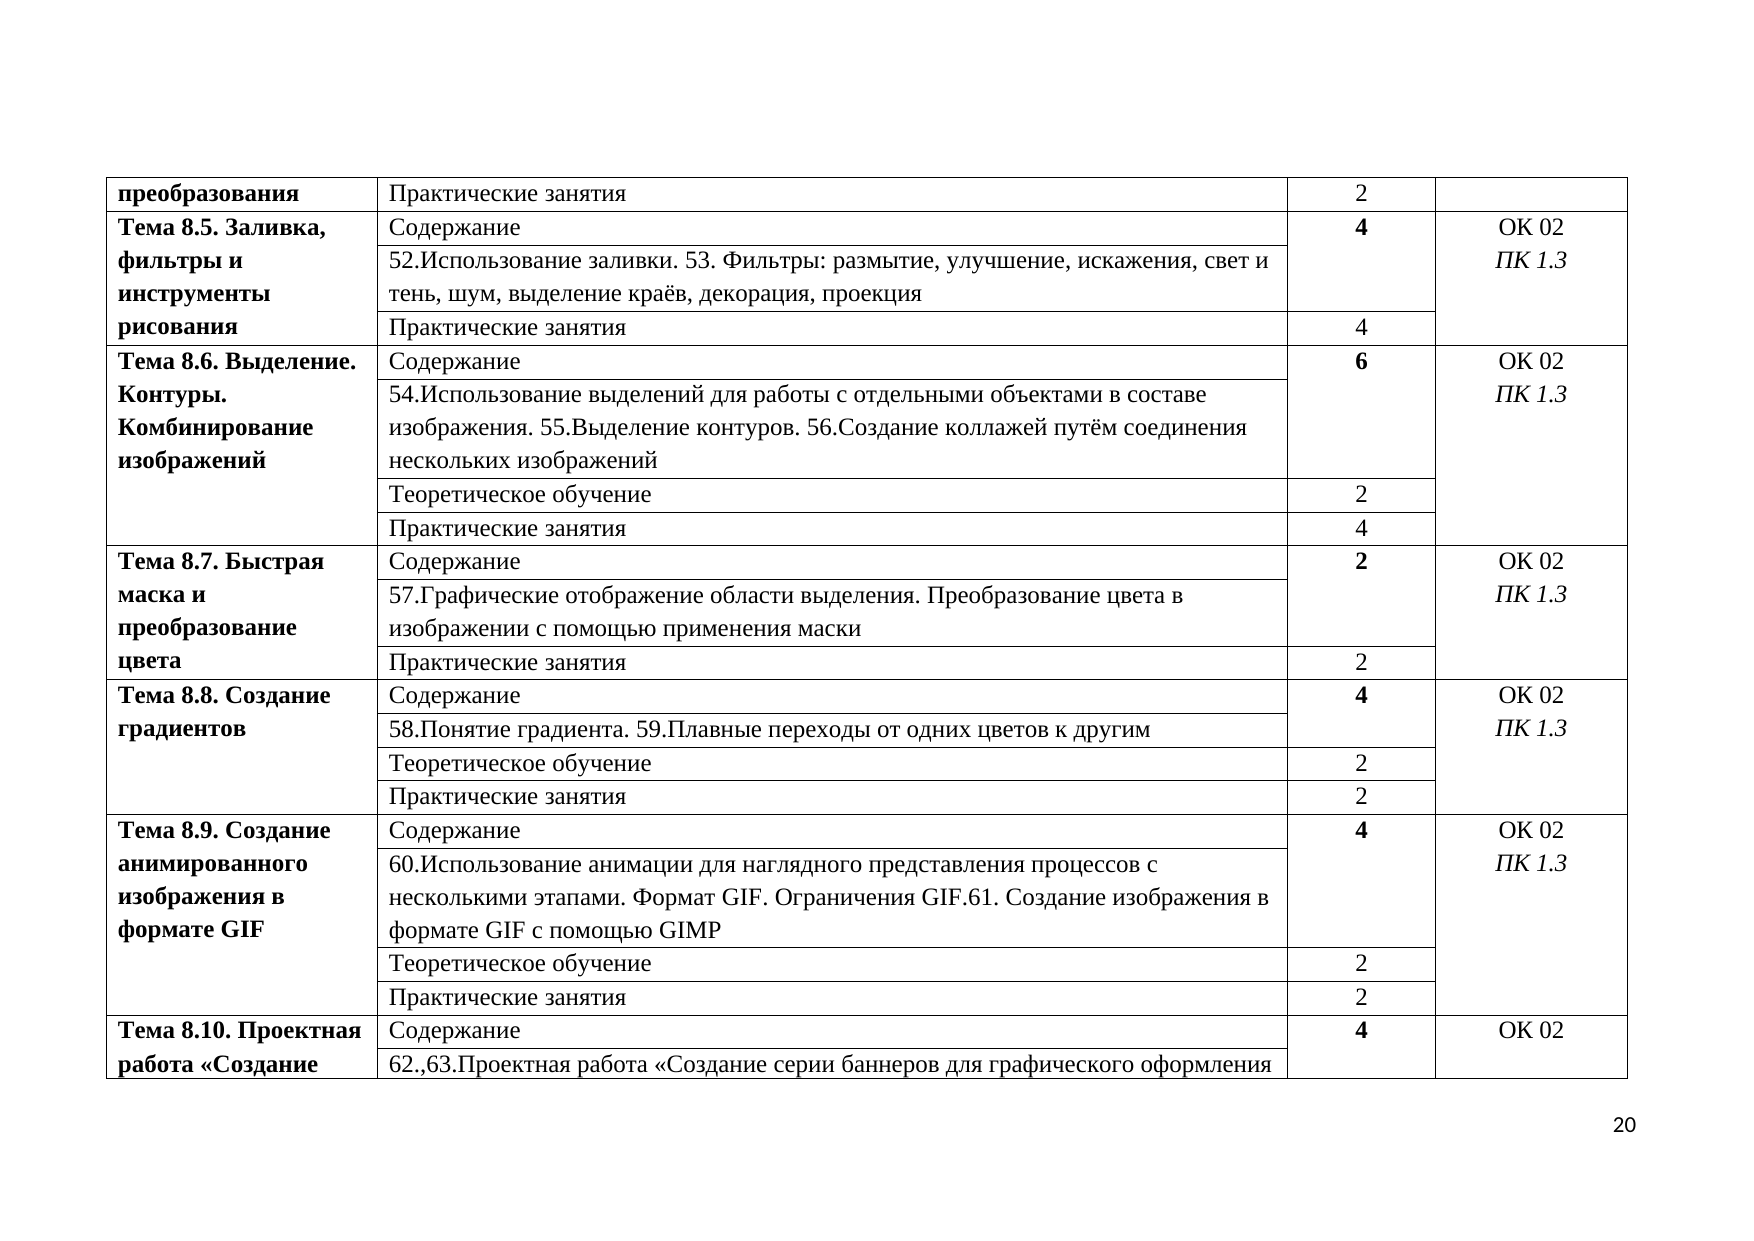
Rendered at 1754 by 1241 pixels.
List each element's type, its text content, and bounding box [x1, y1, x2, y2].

table_cell ОК 02 ПК 1.3 [1436, 1016, 1627, 1078]
table_cell ОК 02 ПК 1.3 [1436, 815, 1627, 1014]
table_cell 4 [1288, 312, 1435, 345]
table_cell 58.Понятие градиента. 59.Плавные переходы от одних цветов к другим [378, 714, 1287, 747]
table_cell 4 [1288, 212, 1435, 311]
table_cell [378, 1049, 1287, 1078]
table_cell ОК 02 ПК 1.3 [1436, 680, 1627, 814]
table_cell Тема 8.6. Выделение. Контуры. Комбинирование изображений [107, 346, 377, 545]
table_cell 2 [1288, 781, 1435, 814]
table_cell 2 [1288, 948, 1435, 981]
table_cell 2 [1288, 178, 1435, 211]
table_cell Практические занятия [378, 312, 1287, 345]
table_cell 52.Использование заливки. 53. Фильтры: размытие, улучшение, искажения, свет и тень, шум, выделение краёв, декорация, проекция [378, 246, 1287, 311]
table_cell 2 [1288, 546, 1435, 646]
table_cell ОК 02 ПК 1.3 [1436, 546, 1627, 679]
table_cell Практические занятия [378, 513, 1287, 545]
table_cell ОК 02 ПК 1.3 [1436, 346, 1627, 545]
table_cell Тема 8.8. Создание градиентов [107, 680, 377, 814]
table_cell Практические занятия [378, 647, 1287, 679]
table_cell 2 [1288, 748, 1435, 780]
table_cell Содержание [378, 546, 1287, 579]
table_cell Практические занятия [378, 982, 1287, 1014]
table_cell Теоретическое обучение [378, 479, 1287, 512]
table_cell 2 [1288, 982, 1435, 1014]
table_cell Содержание [378, 815, 1287, 848]
table_cell Содержание [378, 346, 1287, 378]
table_cell 4 [1288, 1016, 1435, 1078]
table_cell Практические занятия [378, 178, 1287, 211]
table_cell Содержание [378, 1016, 1287, 1048]
table_cell ОК 02 ПК 1.3 [1436, 212, 1627, 345]
table_cell 4 [1288, 680, 1435, 747]
table_cell Тема 8.5. Заливка, фильтры и инструменты рисования [107, 212, 377, 345]
table_cell 4 [1288, 815, 1435, 947]
table_cell Тема 8.7. Быстрая маска и преобразование цвета [107, 546, 377, 679]
table_cell 6 [1288, 346, 1435, 478]
table_cell Тема 8.9. Создание анимированного изображения в формате GIF [107, 815, 377, 1014]
table_cell Содержание [378, 212, 1287, 244]
table_cell Содержание [378, 680, 1287, 713]
table_cell 54.Использование выделений для работы с отдельными объектами в составе изображения. 55.Выделение контуров. 56.Создание коллажей путём соединения нескольких изображений [378, 380, 1287, 478]
table_cell 4 [1288, 513, 1435, 545]
table_cell Теоретическое обучение [378, 948, 1287, 981]
table_cell Теоретическое обучение [378, 748, 1287, 780]
table_cell Тема 8.10. Проектная работа «Создание серии баннеров для графического оформления сайта» [107, 1016, 377, 1078]
table_cell Практические занятия [378, 781, 1287, 814]
table_cell 57.Графические отображение области выделения. Преобразование цвета в изображении с помощью применения маски [378, 580, 1287, 646]
table_cell 2 [1288, 647, 1435, 679]
table_cell 2 [1288, 479, 1435, 512]
table_cell 60.Использование анимации для наглядного представления процессов с несколькими этапами. Формат GIF. Ограничения GIF.61. Создание изображения в формате GIF c помощью GIMP [378, 849, 1287, 947]
